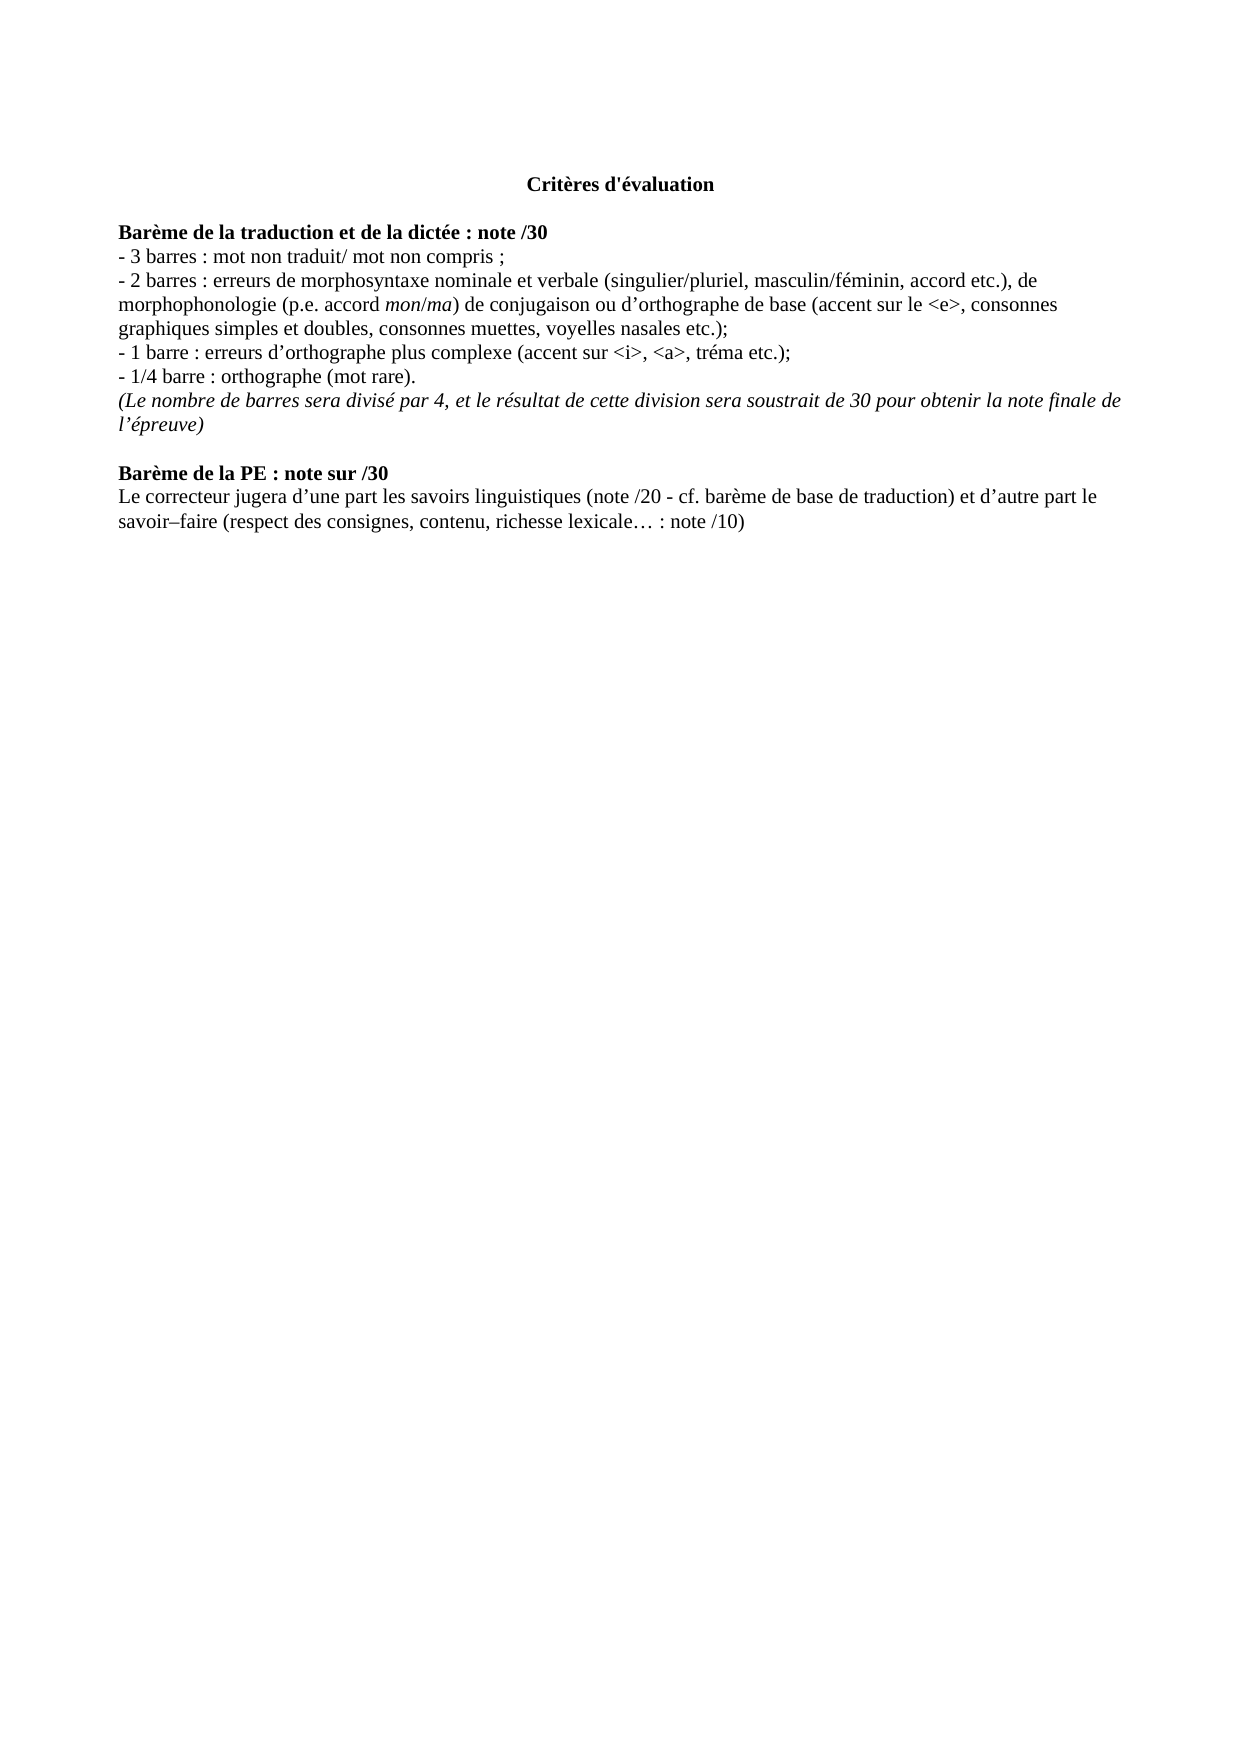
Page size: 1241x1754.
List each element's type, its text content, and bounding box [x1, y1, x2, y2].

text Barème de la PE : note sur /30 [118, 460, 1122, 484]
text - 1/4 barre : orthographe (mot rare). [118, 364, 1122, 388]
text - 2 barres : erreurs de morphosyntaxe nominale et verbale (singulier/pluriel, masculin/féminin, accord etc.), de morphophonologie (p.e. accord mon/ma) de conjugaison ou d’orthographe de base (accent sur le <e>, consonnes graphiques simples et doubles, consonnes muettes, voyelles nasales etc.); [118, 268, 1122, 340]
text - 3 barres : mot non traduit/ mot non compris ; [118, 244, 1122, 268]
text Critères d'évaluation [118, 172, 1123, 196]
text Le correcteur jugera d’une part les savoirs linguistiques (note /20 - cf. barème de base de traduction) et d’autre part le savoir–faire (respect des consignes, contenu, richesse lexicale… : note /10) [118, 484, 1122, 533]
text (Le nombre de barres sera divisé par 4, et le résultat de cette division sera soustrait de 30 pour obtenir la note finale de l’épreuve) [118, 388, 1122, 436]
text Barème de la traduction et de la dictée : note /30 [118, 220, 1122, 244]
text - 1 barre : erreurs d’orthographe plus complexe (accent sur <i>, <a>, tréma etc.); [118, 340, 1122, 364]
